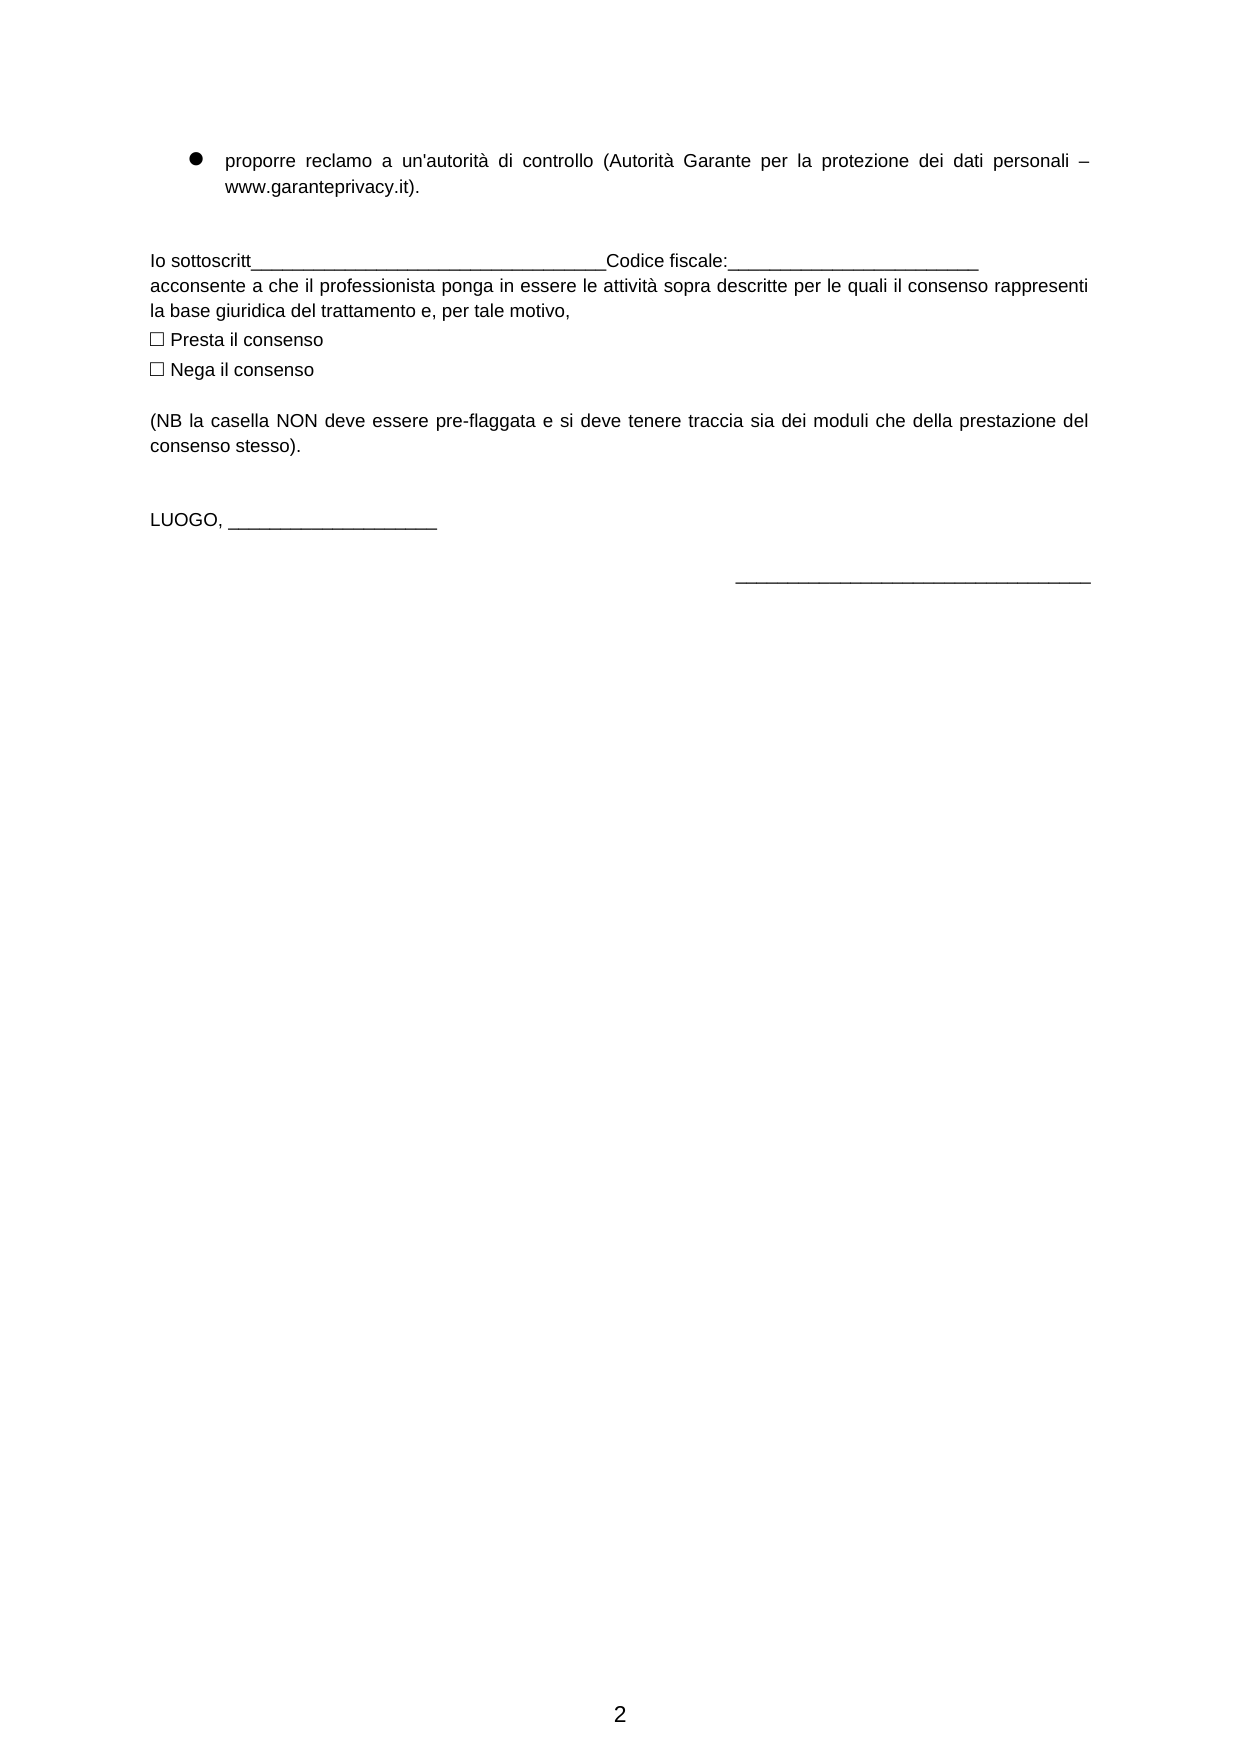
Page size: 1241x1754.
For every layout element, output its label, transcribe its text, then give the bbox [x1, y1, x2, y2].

text Io sottoscritt__________________________________Codice fiscale:________________________ [150, 250, 1090, 272]
text □ Nega il consenso [150, 355, 1090, 381]
text (NB la casella NON deve essere pre-flaggata e si deve tenere traccia sia dei moduli che della prestazione del consenso stesso). [150, 410, 1090, 456]
text □ Presta il consenso [150, 324, 1090, 351]
text LUOGO, ____________________ [150, 509, 1090, 530]
text __________________________________ [150, 563, 1090, 585]
list proporre reclamo a un'autorità di controllo (Autorità Garante per la protezione dei dati personali – www.garanteprivacy.it). [187, 150, 1090, 197]
text acconsente a che il professionista ponga in essere le attività sopra descritte per le quali il consenso rappresenti la base giuridica del trattamento e, per tale motivo, [150, 275, 1090, 321]
